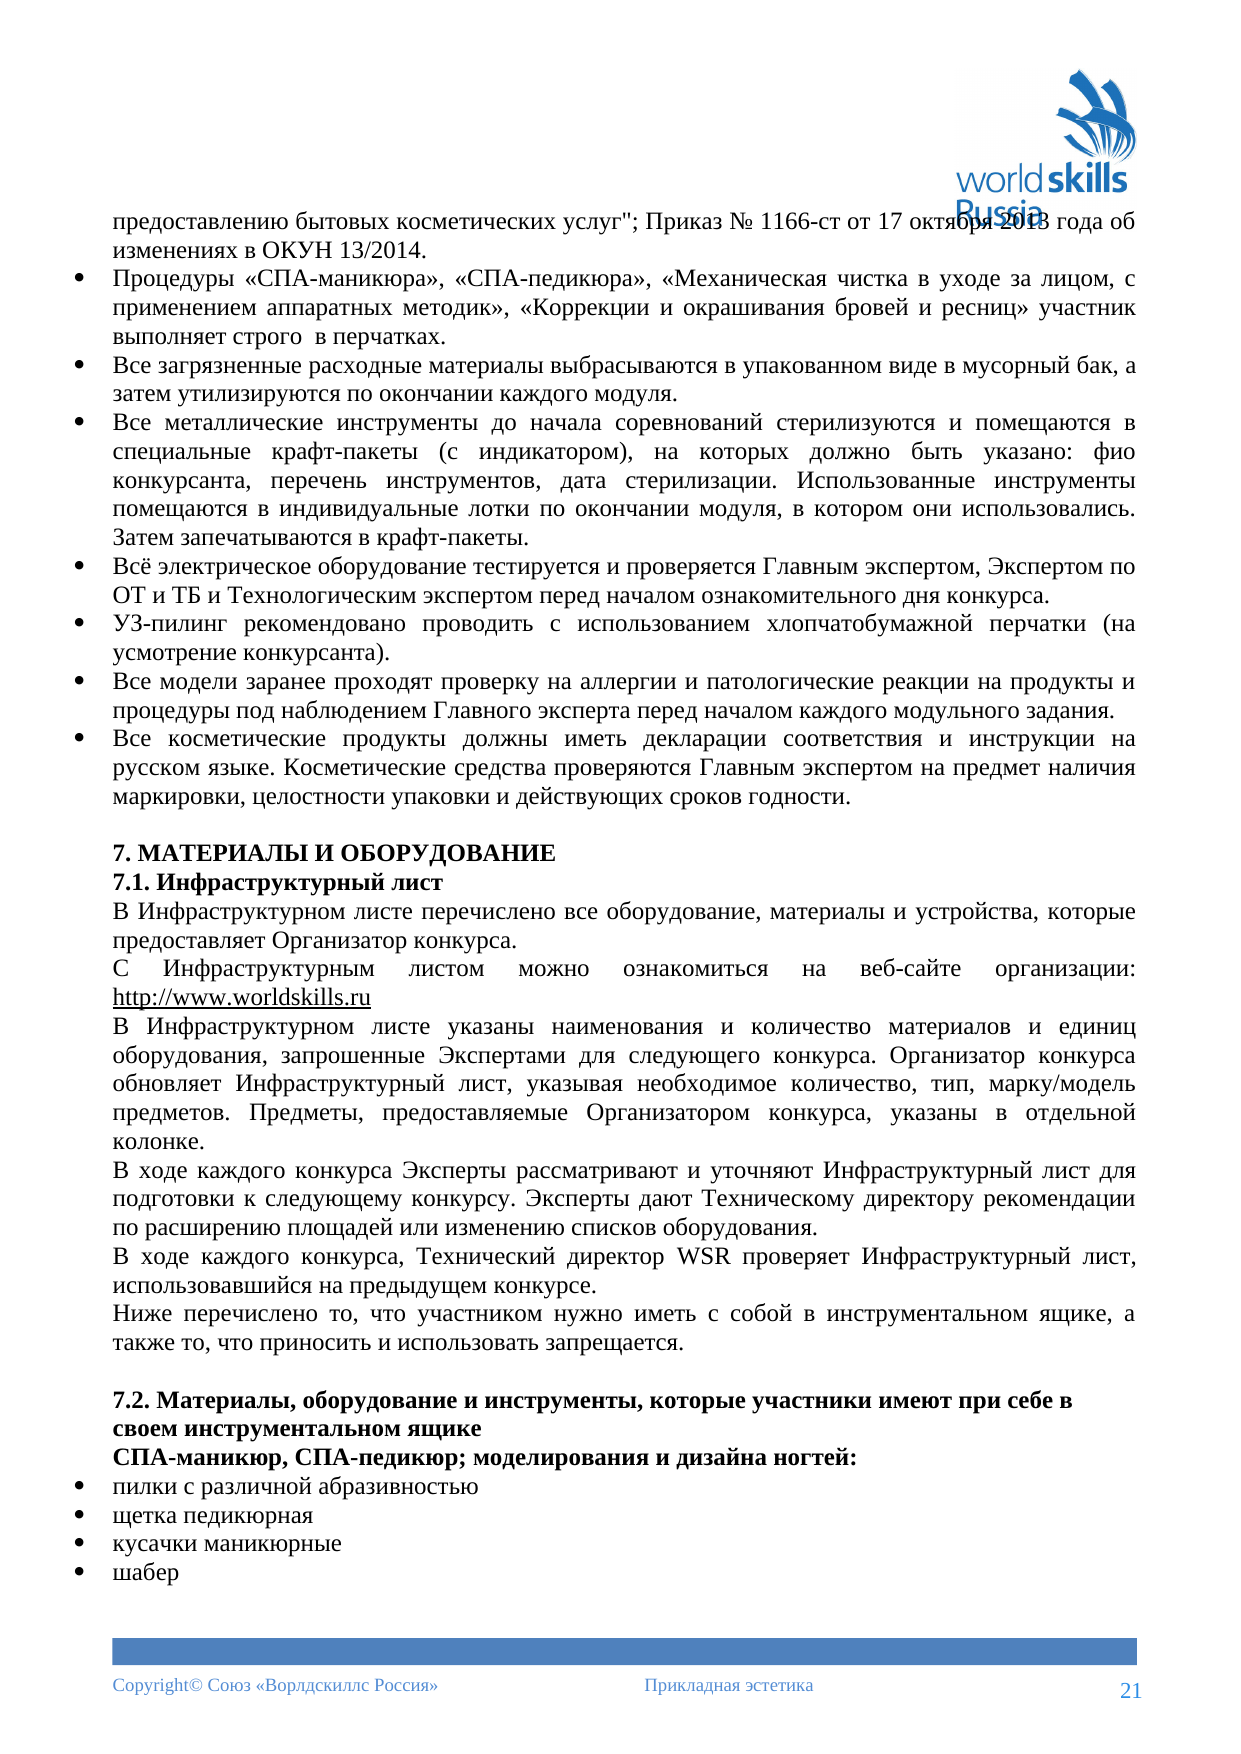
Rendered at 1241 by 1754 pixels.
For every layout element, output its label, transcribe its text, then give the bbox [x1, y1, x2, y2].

text Процедуры «СПА-маникюра», «СПА-педикюра», «Механическая чистка в уходе за лицом, с применением аппаратных методик», «Коррекции и окрашивания бровей и ресниц» участник выполняет строго в перчатках. [75, 263, 1137, 350]
picture [954, 68, 1137, 206]
text В Инфраструктурном листе указаны наименования и количество материалов и единиц оборудования, запрошенные Экспертами для следующего конкурса. Организатор конкурса обновляет Инфраструктурный лист, указывая необходимое количество, тип, марку/модель предметов. Предметы, предоставляемые Организатором конкурса, указаны в отдельной колонке. [112, 1011, 1137, 1155]
text В Инфраструктурном листе перечислено все оборудование, материалы и устройства, которые предоставляет Организатор конкурса. [112, 896, 1137, 953]
subtitle 7. МАТЕРИАЛЫ И ОБОРУДОВАНИЕ [112, 838, 1137, 867]
text кусачки маникюрные [75, 1528, 1137, 1557]
text пилки с различной абразивностью [75, 1471, 1137, 1500]
text щетка педикюрная [75, 1500, 1137, 1528]
text Все металлические инструменты до начала соревнований стерилизуются и помещаются в специальные крафт-пакеты (с индикатором), на которых должно быть указано: фио конкурсанта, перечень инструментов, дата стерилизации. Использованные инструменты помещаются в индивидуальные лотки по окончании модуля, в котором они использовались. Затем запечатываются в крафт-пакеты. [75, 407, 1137, 551]
text шабер [75, 1557, 1137, 1586]
text С Инфраструктурным листом можно ознакомиться на веб-сайте организации: http://www.worldskills.ru [112, 953, 1137, 1011]
text Все модели заранее проходят проверку на аллергии и патологические реакции на продукты и процедуры под наблюдением Главного эксперта перед началом каждого модульного задания. [75, 666, 1137, 723]
text Все загрязненные расходные материалы выбрасываются в упакованном виде в мусорный бак, а затем утилизируются по окончании каждого модуля. [75, 350, 1137, 407]
text В ходе каждого конкурса, Технический директор WSR проверяет Инфраструктурный лист, использовавшийся на предыдущем конкурсе. [112, 1241, 1137, 1298]
text УЗ-пилинг рекомендовано проводить с использованием хлопчатобумажной перчатки (на усмотрение конкурсанта). [75, 608, 1137, 666]
text СПА-маникюр, СПА-педикюр; моделирования и дизайна ногтей: [112, 1442, 1137, 1471]
text Всё электрическое оборудование тестируется и проверяется Главным экспертом, Экспертом по ОТ и ТБ и Технологическим экспертом перед началом ознакомительного дня конкурса. [75, 551, 1137, 608]
text В ходе каждого конкурса Эксперты рассматривают и уточняют Инфраструктурный лист для подготовки к следующему конкурсу. Эксперты дают Техническому директору рекомендации по расширению площадей или изменению списков оборудования. [112, 1155, 1137, 1241]
subtitle 7.2. Материалы, оборудование и инструменты, которые участники имеют при себе в своем инструментальном ящике [112, 1385, 1137, 1442]
text Ниже перечислено то, что участником нужно иметь с собой в инструментальном ящике, а также то, что приносить и использовать запрещается. [112, 1298, 1137, 1356]
text Все косметические продукты должны иметь декларации соответствия и инструкции на русском языке. Косметические средства проверяются Главным экспертом на предмет наличия маркировки, целостности упаковки и действующих сроков годности. [75, 723, 1137, 810]
subtitle 7.1. Инфраструктурный лист [112, 867, 1137, 896]
